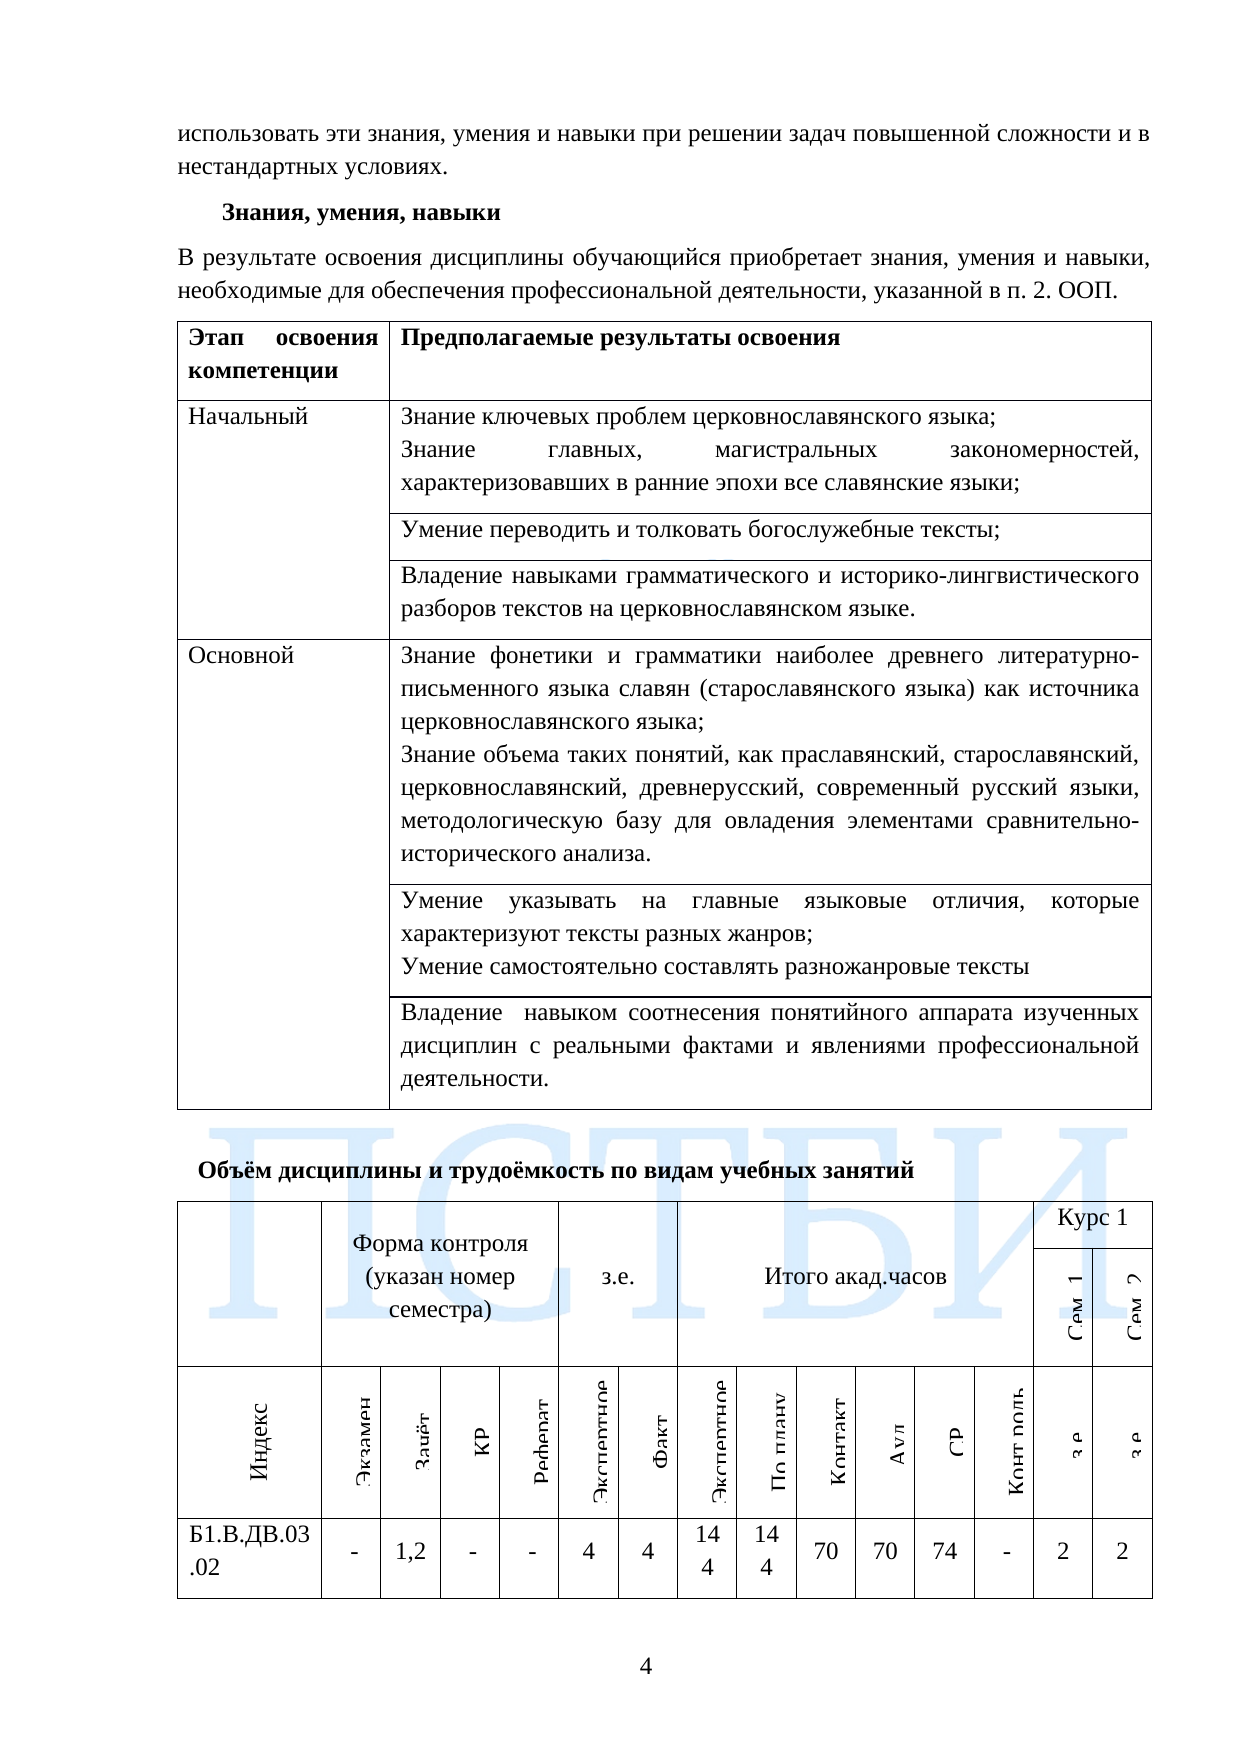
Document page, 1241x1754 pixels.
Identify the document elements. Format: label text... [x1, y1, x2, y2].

table_header [178, 1202, 321, 1366]
table_cell 2 [1034, 1519, 1092, 1598]
table_cell Экспертное [678, 1367, 736, 1518]
table_cell Индекс [178, 1367, 321, 1518]
table_cell СР [915, 1367, 974, 1518]
table_cell Зачёт [381, 1367, 440, 1518]
table_cell 4 [619, 1519, 677, 1598]
table_cell Факт [619, 1367, 677, 1518]
table_header Курс 1 [1034, 1202, 1152, 1248]
table_header з.е. [559, 1202, 677, 1366]
table_header Предполагаемые результаты освоения [390, 322, 1151, 400]
table_cell з.е. [1034, 1367, 1092, 1518]
table_cell з.е. [1093, 1367, 1152, 1518]
table_cell Б1.В.ДВ.03.02 [178, 1519, 321, 1598]
table_cell Экспертное [559, 1367, 618, 1518]
table_cell Знание ключевых проблем церковнославянского языка; Знание главных, магистральных закономерностей, характеризовавших в ранние эпохи все славянские языки; [390, 401, 1151, 513]
text В результате освоения дисциплины обучающийся приобретает знания, умения и навыки, необходимые для обеспечения профессиональной деятельности, указанной в п. 2. ООП. [177, 242, 1152, 304]
table_cell Сем. 1 [1034, 1249, 1092, 1366]
table_cell - [500, 1519, 558, 1598]
table_cell Знание фонетики и грамматики наиболее древнего литературно-письменного языка славян (старославянского языка) как источника церковнославянского языка; Знание объема таких понятий, как праславянский, старославянский, церковнославянский, древнерусский, современный русский языки, методологическую базу для овладения элементами сравнительно-исторического анализа. [390, 640, 1151, 884]
table_cell 4 [559, 1519, 618, 1598]
table_cell 2 [1093, 1519, 1152, 1598]
table_header Форма контроля (указан номер семестра) [322, 1202, 558, 1366]
table_cell Реферат [500, 1367, 558, 1518]
table_cell 144 [678, 1519, 736, 1598]
table_cell Основной [178, 640, 389, 1109]
table_cell 70 [856, 1519, 914, 1598]
table_cell Сем. 2 [1093, 1249, 1152, 1366]
table_cell Экзамен [322, 1367, 380, 1518]
table_cell 1,2 [381, 1519, 440, 1598]
table_cell 74 [915, 1519, 974, 1598]
table_cell 144 [737, 1519, 796, 1598]
table_cell КР [441, 1367, 499, 1518]
table_cell Конт роль [975, 1367, 1033, 1518]
table_header Итого акад.часов [678, 1202, 1033, 1366]
table_cell Владение навыками грамматического и историко-лингвистического разборов текстов на церковнославянском языке. [390, 561, 1151, 639]
table_cell - [322, 1519, 380, 1598]
table_cell Ауд. [856, 1367, 914, 1518]
table_cell Начальный [178, 401, 389, 639]
table_cell Умение переводить и толковать богослужебные тексты; [390, 514, 1151, 559]
table_cell 70 [797, 1519, 855, 1598]
subtitle Знания, умения, навыки [177, 197, 1152, 225]
table_cell По плану [737, 1367, 796, 1518]
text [177, 118, 1152, 180]
subtitle Объём дисциплины и трудоёмкость по видам учебных занятий [197, 1156, 1152, 1184]
table_cell Контакт часы [797, 1367, 855, 1518]
table_cell - [975, 1519, 1033, 1598]
table_cell Умение указывать на главные языковые отличия, которые характеризуют тексты разных жанров; Умение самостоятельно составлять разножанровые тексты [390, 885, 1151, 996]
table_header Этап освоения компетенции [178, 322, 389, 400]
table_cell - [441, 1519, 499, 1598]
table_cell Владение навыком соотнесения понятийного аппарата изученных дисциплин с реальными фактами и явлениями профессиональной деятельности. [390, 998, 1151, 1109]
